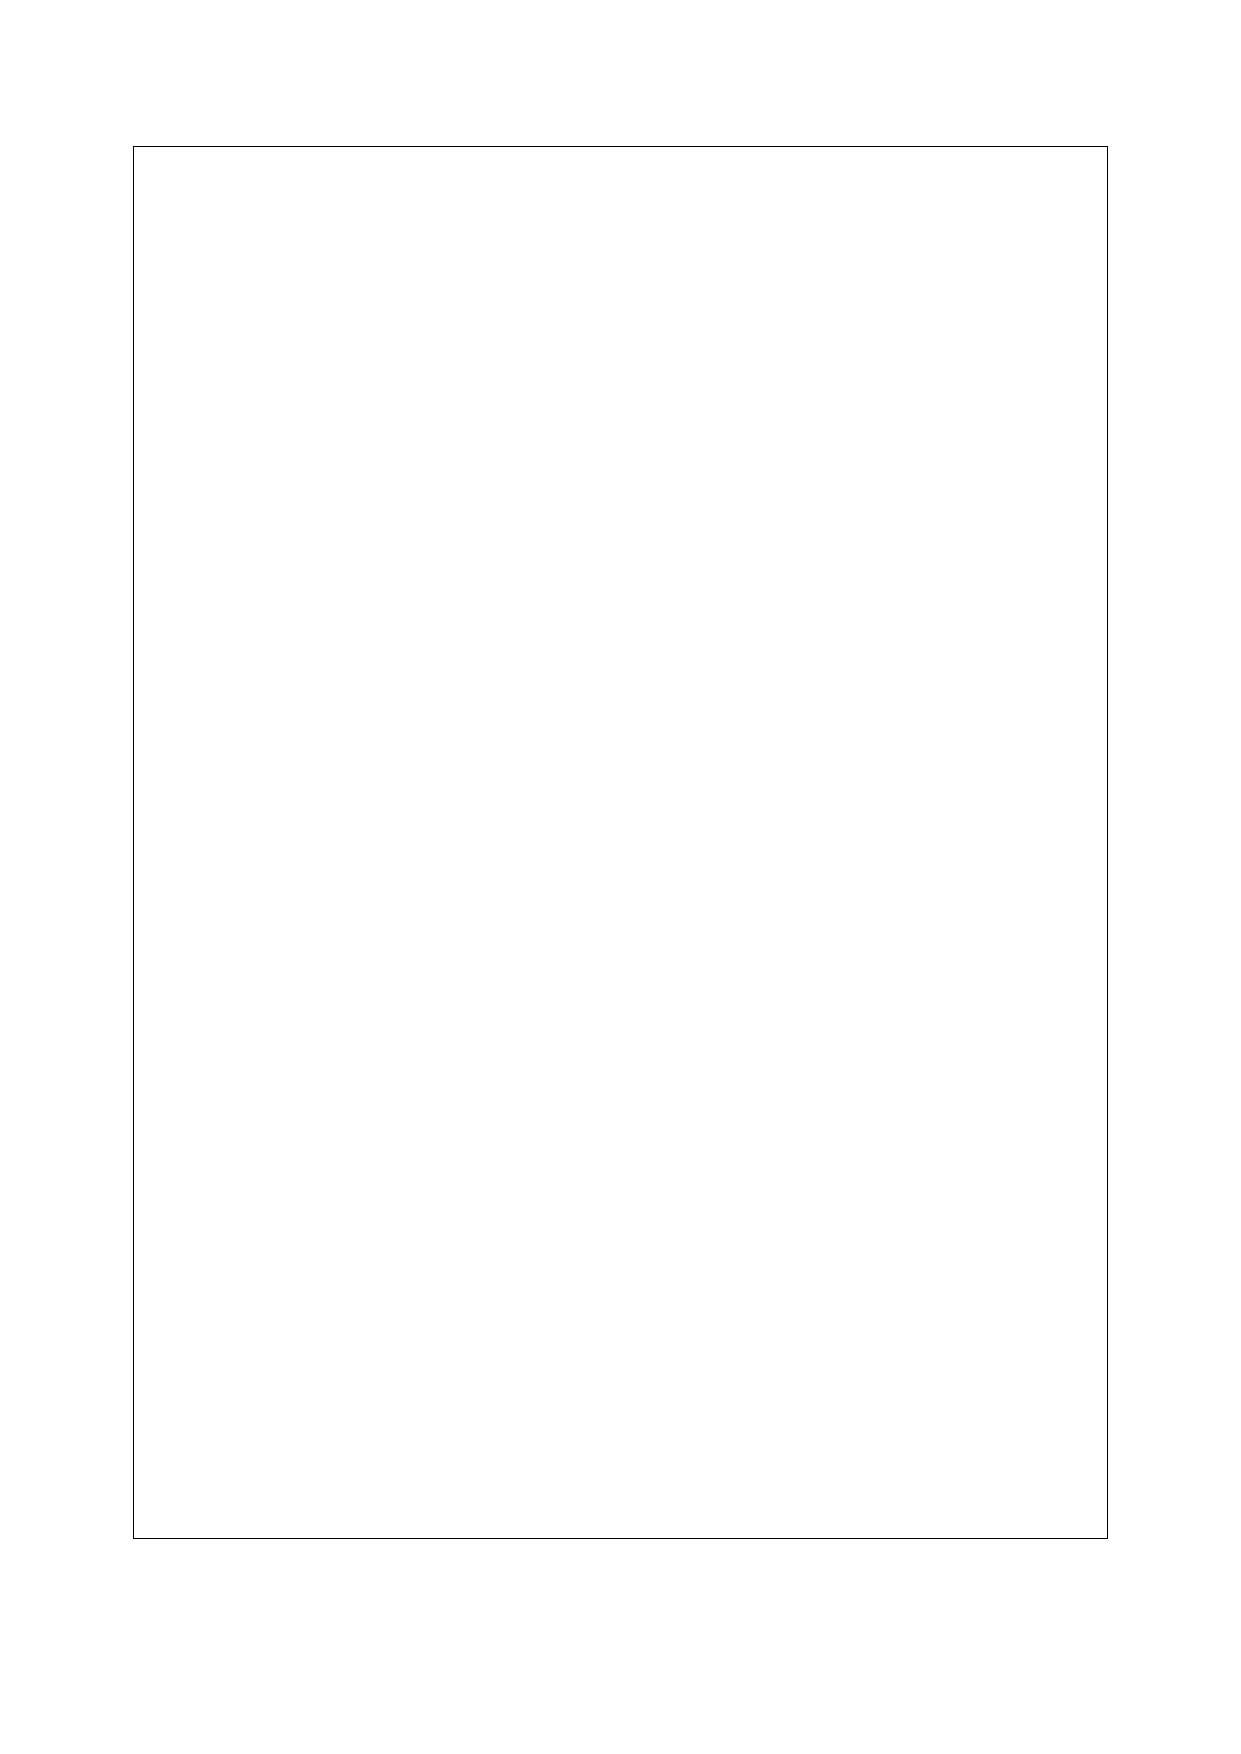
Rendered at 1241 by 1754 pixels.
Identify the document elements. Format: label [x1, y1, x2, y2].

table_header [134, 147, 1107, 1538]
